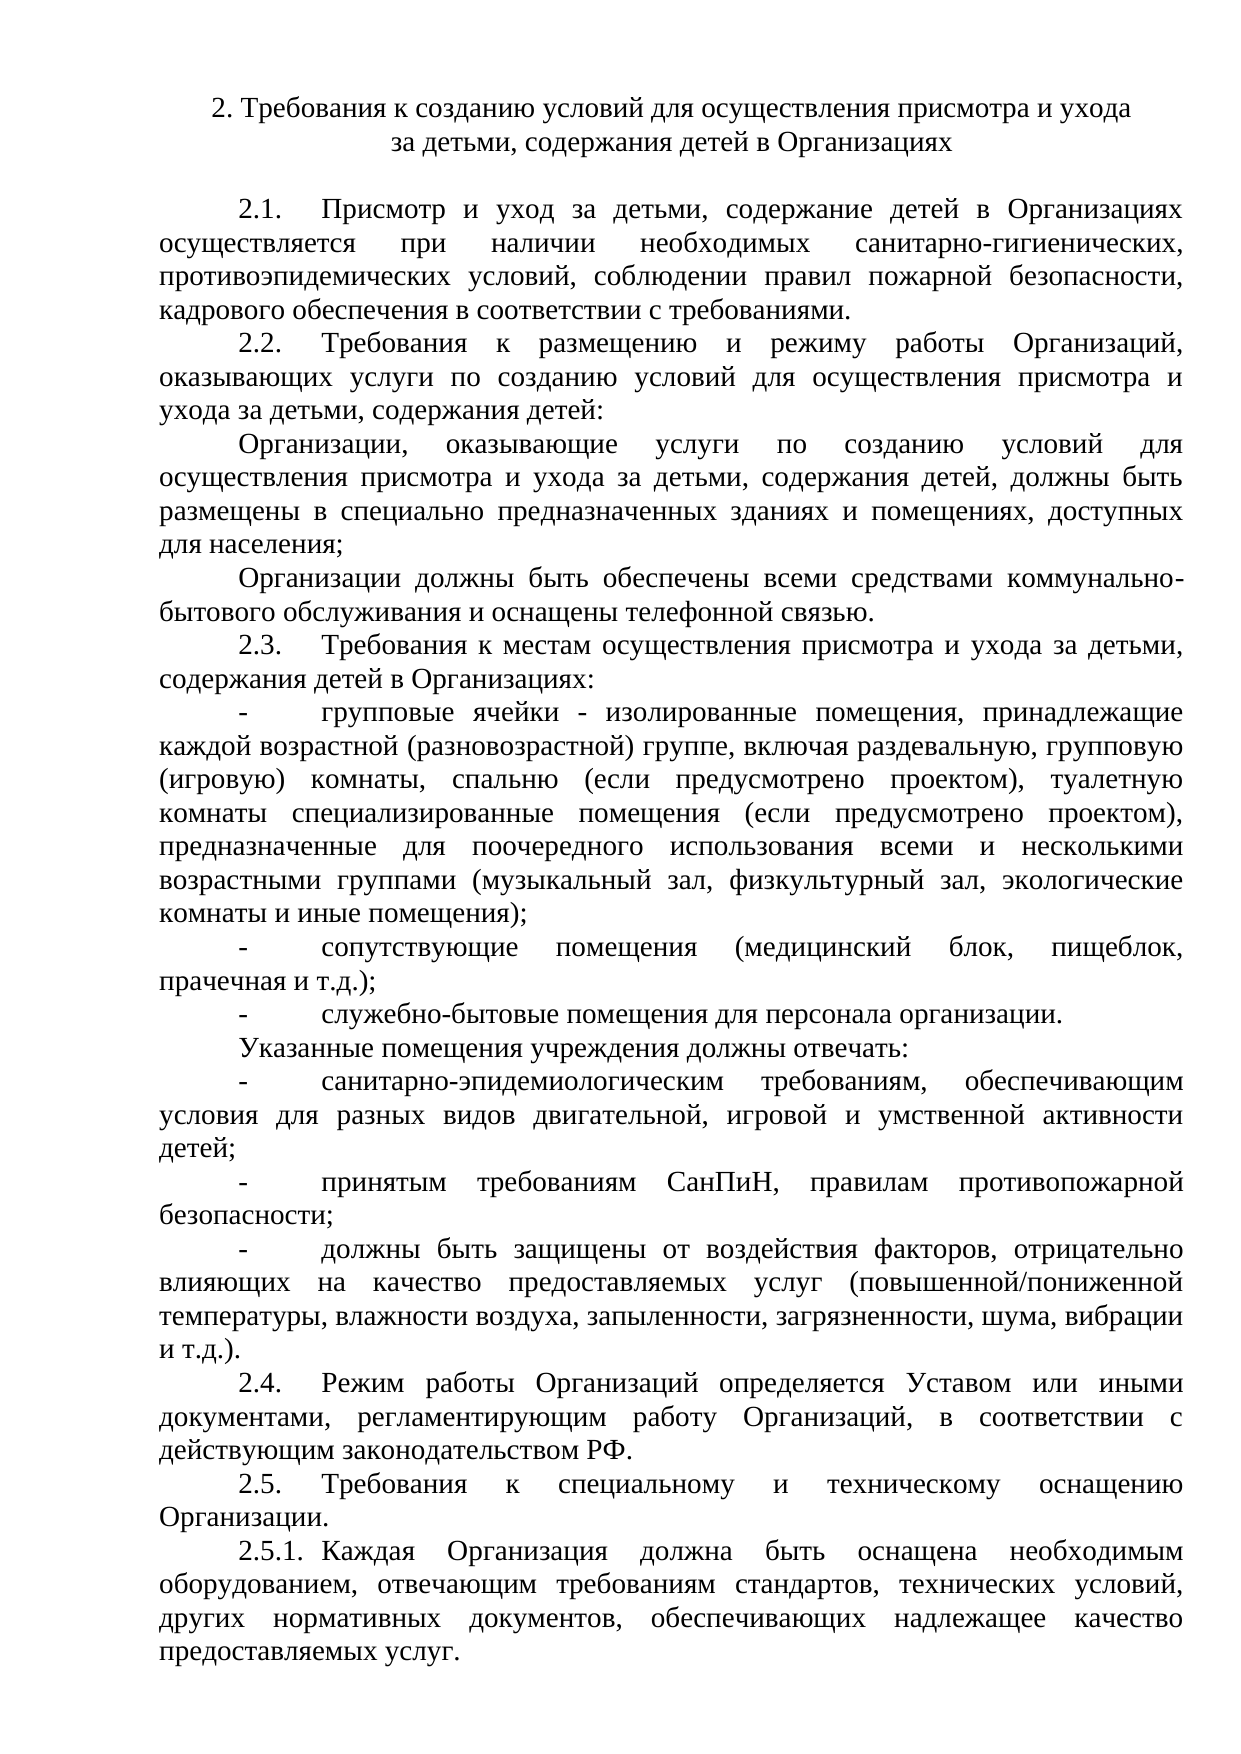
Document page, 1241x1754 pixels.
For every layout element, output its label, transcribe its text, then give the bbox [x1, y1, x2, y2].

text Указанные помещения учреждения должны отвечать: [159, 1030, 1184, 1064]
list сопутствующие помещения (медицинский блок, пищеблок, прачечная и т.д.); [159, 929, 1184, 997]
list групповые ячейки - изолированные помещения, принадлежащие каждой возрастной (разновозрастной) группе, включая раздевальную, групповую (игровую) комнаты, спальню (если предусмотрено проектом), туалетную комнаты специализированные помещения (если предусмотрено проектом), предназначенные для поочередного использования всеми и несколькими возрастными группами (музыкальный зал, физкультурный зал, экологические комнаты и иные помещения); [159, 695, 1184, 929]
list служебно-бытовые помещения для персонала организации. [159, 997, 1184, 1030]
list Каждая Организация должна быть оснащена необходимым оборудованием, отвечающим требованиям стандартов, технических условий, других нормативных документов, обеспечивающих надлежащее качество предоставляемых услуг. [159, 1533, 1184, 1667]
list санитарно-эпидемиологическим требованиям, обеспечивающим условия для разных видов двигательной, игровой и умственной активности детей; [159, 1064, 1184, 1164]
list Требования к местам осуществления присмотра и ухода за детьми, содержания детей в Организациях: [159, 628, 1184, 695]
text 2. Требования к созданию условий для осуществления присмотра и ухода за детьми, содержания детей в Организациях [159, 91, 1184, 158]
list должны быть защищены от воздействия факторов, отрицательно влияющих на качество предоставляемых услуг (повышенной/пониженной температуры, влажности воздуха, запыленности, загрязненности, шума, вибрации и т.д.). [159, 1231, 1184, 1366]
text Организации, оказывающие услуги по созданию условий для осуществления присмотра и ухода за детьми, содержания детей, должны быть размещены в специально предназначенных зданиях и помещениях, доступных для населения; [159, 426, 1184, 561]
list Требования к специальному и техническому оснащению Организации. [159, 1466, 1184, 1533]
list Присмотр и уход за детьми, содержание детей в Организациях осуществляется при наличии необходимых санитарно-гигиенических, противоэпидемических условий, соблюдении правил пожарной безопасности, кадрового обеспечения в соответствии с требованиями. [159, 192, 1184, 326]
list Требования к размещению и режиму работы Организаций, оказывающих услуги по созданию условий для осуществления присмотра и ухода за детьми, содержания детей: [159, 326, 1184, 426]
list Режим работы Организаций определяется Уставом или иными документами, регламентирующим работу Организаций, в соответствии с действующим законодательством РФ. [159, 1366, 1184, 1466]
list принятым требованиям СанПиН, правилам противопожарной безопасности; [159, 1164, 1184, 1231]
text Организации должны быть обеспечены всеми средствами коммунальнобытового обслуживания и оснащены телефонной связью. [159, 561, 1184, 628]
